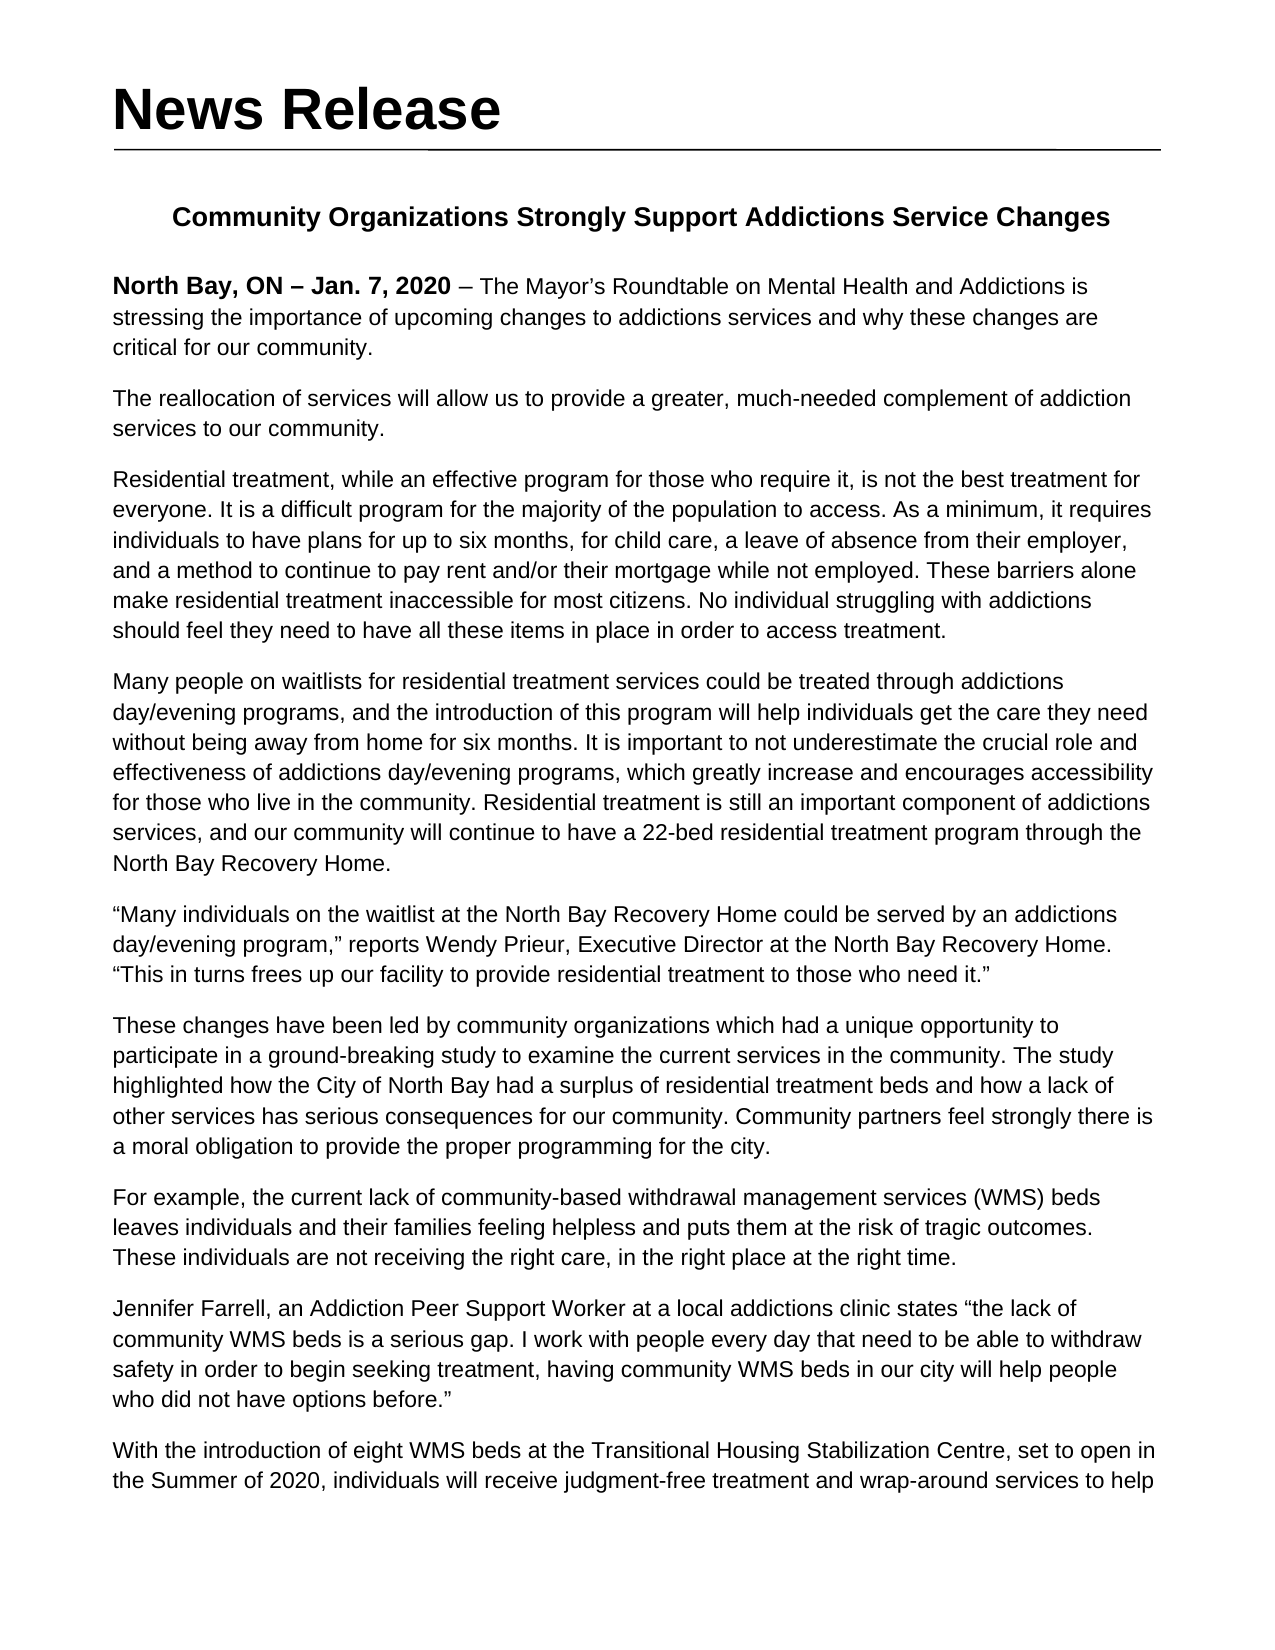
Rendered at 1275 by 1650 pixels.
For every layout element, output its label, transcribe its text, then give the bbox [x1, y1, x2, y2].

text Jennifer Farrell, an Addiction Peer Support Worker at a local addictions clinic states “the lack of community WMS beds is a serious gap. I work with people every day that need to be able to withdraw safety in order to begin seeking treatment, having community WMS beds in our city will help people who did not have options before.” [112, 1295, 1162, 1412]
text “Many individuals on the waitlist at the North Bay Recovery Home could be served by an addictions day/evening program,” reports Wendy Prieur, Executive Director at the North Bay Recovery Home. “This in turns frees up our facility to provide residential treatment to those who need it.” [112, 901, 1162, 987]
text Community Organizations Strongly Support Addictions Service Changes [112, 201, 1162, 233]
text The reallocation of services will allow us to provide a greater, much-needed complement of addiction services to our community. [112, 385, 1162, 441]
text North Bay, ON – Jan. 7, 2020 – The Mayor’s Roundtable on Mental Health and Addictions is stressing the importance of upcoming changes to addictions services and why these changes are critical for our community. [112, 271, 1162, 360]
text Residential treatment, while an effective program for those who require it, is not the best treatment for everyone. It is a difficult program for the majority of the population to access. As a minimum, it requires individuals to have plans for up to six months, for child care, a leave of absence from their employer, and a method to continue to pay rent and/or their mortgage while not employed. These barriers alone make residential treatment inaccessible for most citizens. No individual struggling with addictions should feel they need to have all these items in place in order to access treatment. [112, 466, 1162, 643]
text These changes have been led by community organizations which had a unique opportunity to participate in a ground-breaking study to examine the current services in the community. The study highlighted how the City of North Bay had a surplus of residential treatment beds and how a lack of other services has serious consequences for our community. Community partners feel strongly there is a moral obligation to provide the proper programming for the city. [112, 1012, 1162, 1159]
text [112, 1437, 1162, 1493]
text For example, the current lack of community-based withdrawal management services (WMS) beds leaves individuals and their families feeling helpless and puts them at the risk of tragic outcomes. These individuals are not receiving the right care, in the right place at the right time. [112, 1184, 1162, 1271]
text Many people on waitlists for residential treatment services could be treated through addictions day/evening programs, and the introduction of this program will help individuals get the care they need without being away from home for six months. It is important to not underestimate the crucial role and effectiveness of addictions day/evening programs, which greatly increase and encourages accessibility for those who live in the community. Residential treatment is still an important component of addictions services, and our community will continue to have a 22-bed residential treatment program through the North Bay Recovery Home. [112, 668, 1162, 876]
